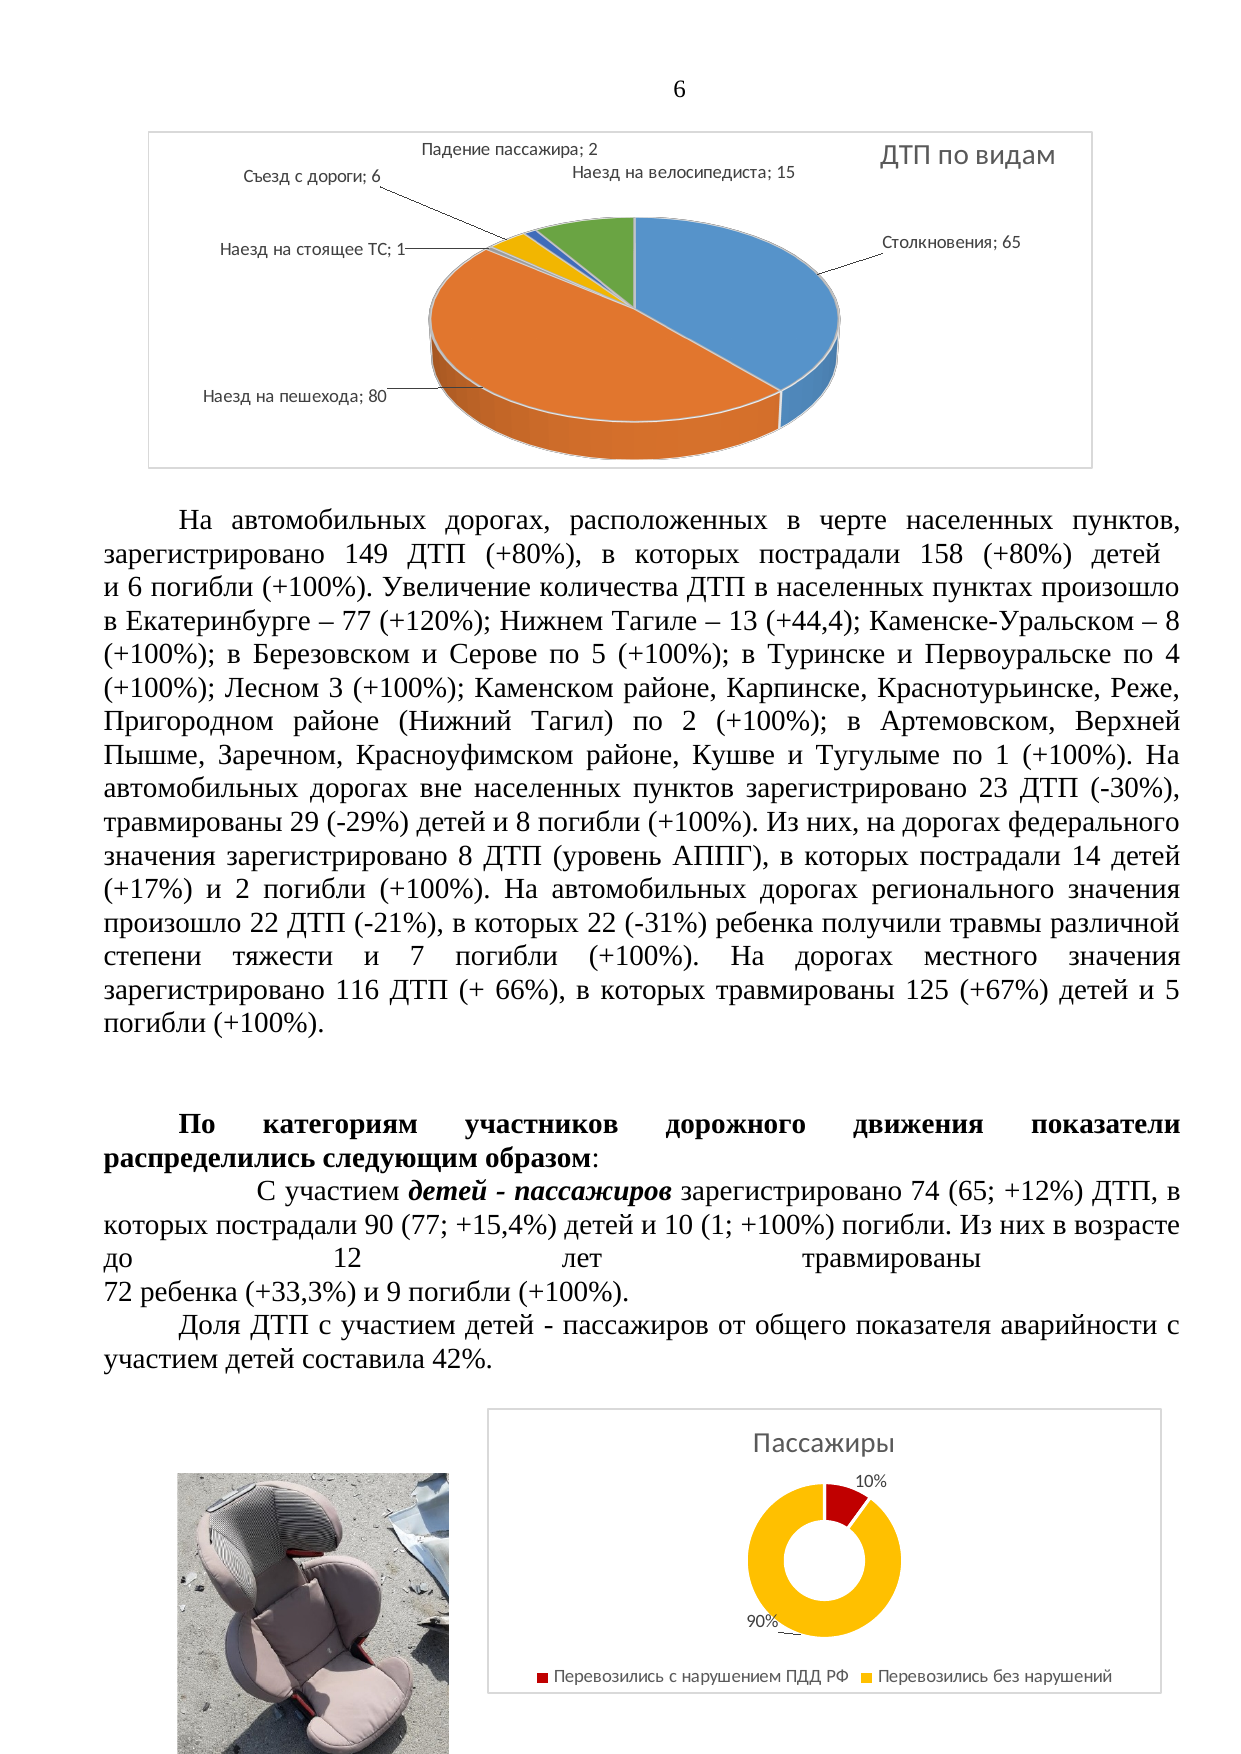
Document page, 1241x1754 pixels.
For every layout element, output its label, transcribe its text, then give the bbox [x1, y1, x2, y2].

text На автомобильных дорогах, расположенных в черте населенных пунктов, зарегистрировано 149 ДТП (+80%), в которых пострадали 158 (+80%) детей и 6 погибли (+100%). Увеличение количества ДТП в населенных пунктах произошло в Екатеринбурге – 77 (+120%); Нижнем Тагиле – 13 (+44,4); Каменске-Уральском – 8 (+100%); в Березовском и Серове по 5 (+100%); в Туринске и Первоуральске по 4 (+100%); Лесном 3 (+100%); Каменском районе, Карпинске, Краснотурьинске, Реже, Пригородном районе (Нижний Тагил) по 2 (+100%); в Артемовском, Верхней Пышме, Заречном, Красноуфимском районе, Кушве и Тугулыме по 1 (+100%). На автомобильных дорогах вне населенных пунктов зарегистрировано 23 ДТП (-30%), травмированы 29 (-29%) детей и 8 погибли (+100%). Из них, на дорогах федерального значения зарегистрировано 8 ДТП (уровень АППГ), в которых пострадали 14 детей (+17%) и 2 погибли (+100%). На автомобильных дорогах регионального значения произошло 22 ДТП (-21%), в которых 22 (-31%) ребенка получили травмы различной степени тяжести и 7 погибли (+100%). На дорогах местного значения зарегистрировано 116 ДТП (+ 66%), в которых травмированы 125 (+67%) детей и 5 погибли (+100%). [103, 502, 1181, 1039]
text Доля ДТП с участием детей - пассажиров от общего показателя аварийности с участием детей составила 42%. [103, 1307, 1181, 1374]
picture [177, 1473, 449, 1754]
text По категориям участников дорожного движения показатели распределились следующим образом: [103, 1106, 1181, 1173]
text С участием детей - пассажиров зарегистрировано 74 (65; +12%) ДТП, в которых пострадали 90 (77; +15,4%) детей и 10 (1; +100%) погибли. Из них в возрасте до 12 лет травмированы 72 ребенка (+33,3%) и 9 погибли (+100%). [103, 1173, 1181, 1307]
